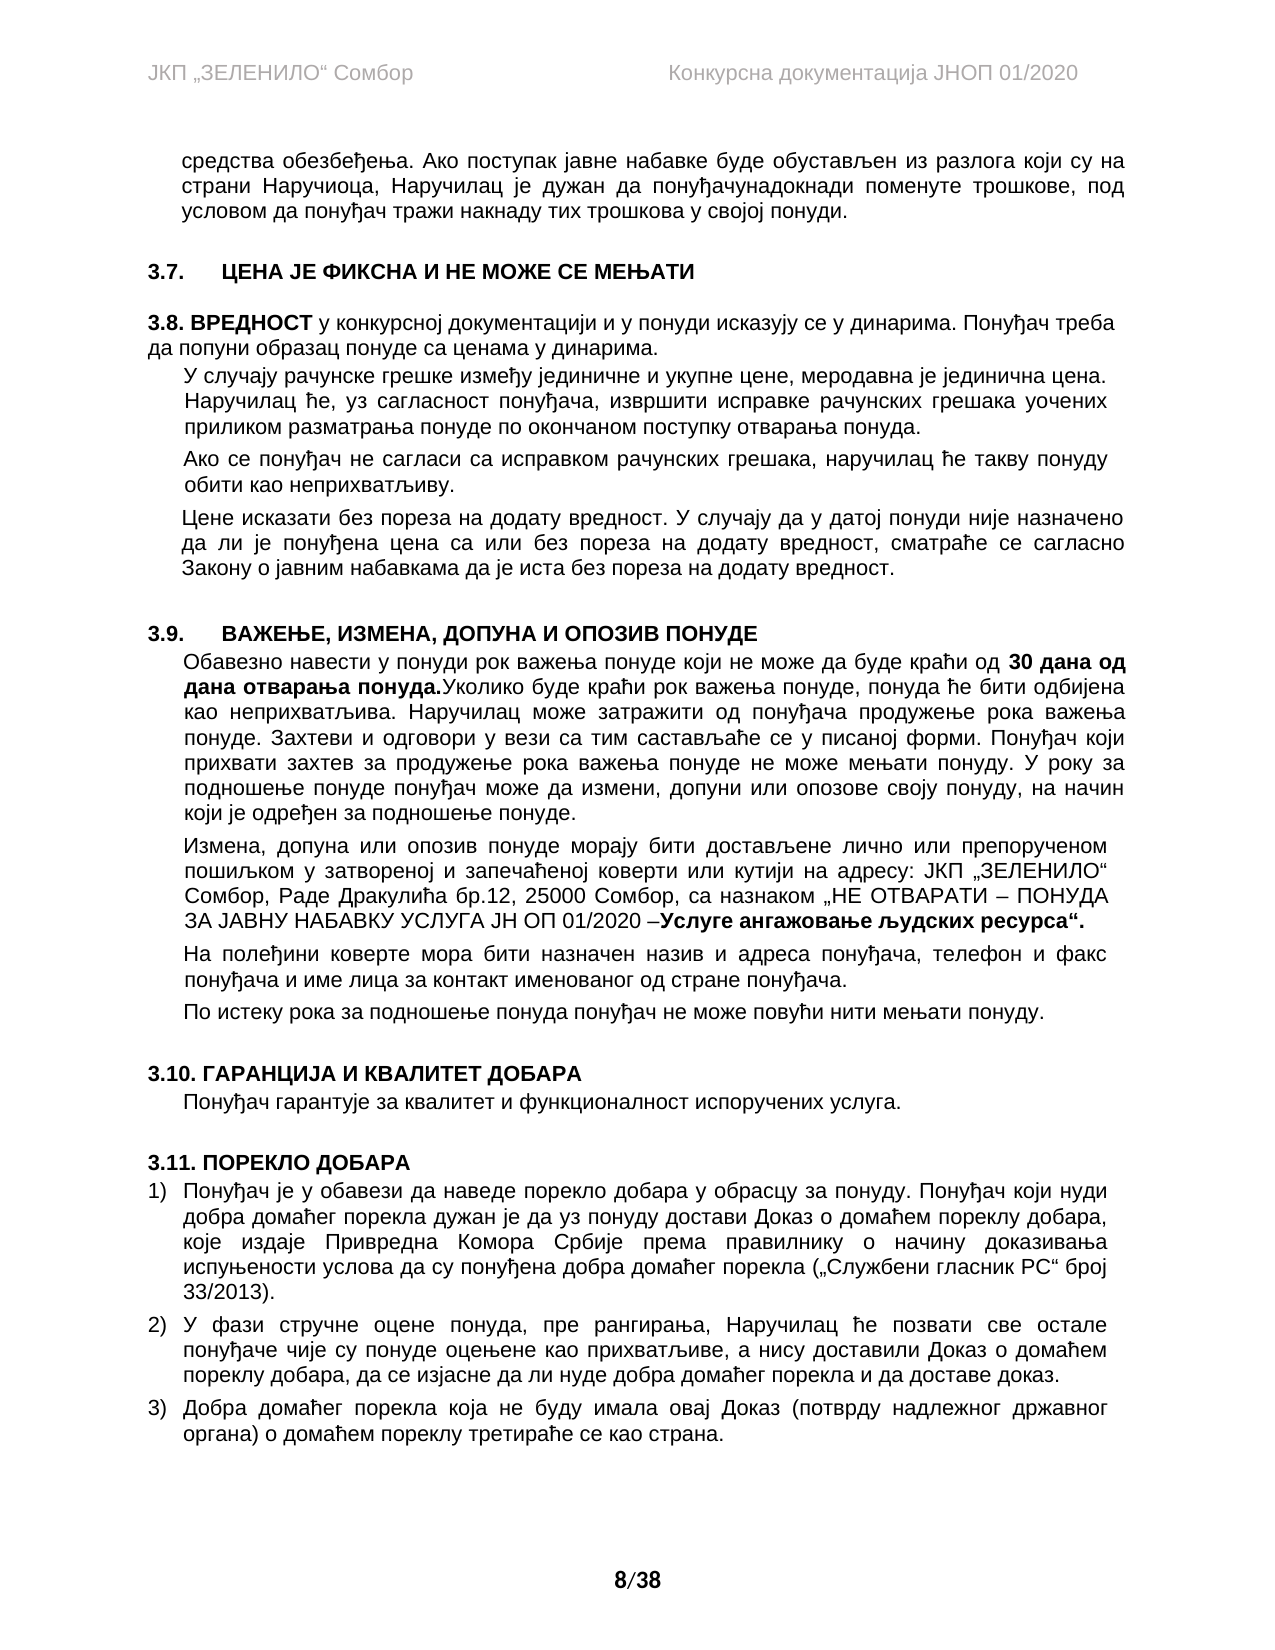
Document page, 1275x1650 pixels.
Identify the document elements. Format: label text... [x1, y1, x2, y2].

text Обавезно навести у понуди рок важења понуде који не може да буде краћи од 30 дана од дана отварања понуда.Уколико буде краћи рок важења понуде, понуда ће бити одбијена као неприхватљива. Наручилац може затражити од понуђача продужење рока важења понуде. Захтеви и одговори у вези са тим састављаће се у писаној форми. Понуђач који прихвати захтев за продужење рока важења понуде не може мењати понуду. У року за подношење понуде понуђач може да измени, допуни или опозове своју понуду, на начин који је одређен за подношење понуде. [183, 649, 1126, 825]
text Ако се понуђач не сагласи са исправком рачунских грешака, наручилац ће такву понуду обити као неприхватљиву. [183, 446, 1109, 497]
text 3.11. ПОРЕКЛО ДОБАРА [148, 1150, 1127, 1175]
text По истеку рока за подношење понуда понуђач не може повући нити мењати понуду. [183, 999, 1126, 1024]
list У фази стручне оцене понуда, пре рангирања, Наручилац ће позвати све остале понуђаче чије су понуде оцењене као прихватљиве, а нису доставили Доказ о домаћем пореклу добара, да се изјасне да ли нуде добра домаћег порекла и да доставе доказ. [148, 1312, 1109, 1388]
list 3.8. ВРЕДНОСТ у конкурсној документацији и у понуди исказују се у динарима. Понуђач треба да попуни образац понуде са ценама у динарима. [148, 309, 1127, 360]
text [146, 148, 1126, 223]
list ВАЖЕЊЕ, ИЗМЕНА, ДОПУНА И ОПОЗИВ ПОНУДЕ [148, 620, 1127, 646]
list Добра домаћег порекла која не буду имала овај Доказ (потврду надлежног државног органа) о домаћем пореклу третираће се као страна. [148, 1395, 1109, 1446]
text Понуђач гарантује за квалитет и функционалност испоручених услуга. [183, 1089, 1126, 1114]
list Понуђач је у обавези да наведе порекло добара у обрасцу за понуду. Понуђач који нуди добра домаћег порекла дужан је да уз понуду достави Доказ о домаћем пореклу добара, које издаје Привредна Комора Србије према правилнику о начину доказивања испуњености услова да су понуђена добра домаћег порекла („Службени гласник РС“ број 33/2013). [148, 1178, 1109, 1304]
list ЦЕНА ЈЕ ФИКСНА И НЕ МОЖЕ СЕ МЕЊАТИ [148, 259, 1126, 284]
text Измена, допуна или опозив понуде морају бити достављене лично или препорученом пошиљком у затвореној и запечаћеној коверти или кутији на адресу: ЈКП „ЗЕЛЕНИЛО“ Сомбор, Раде Дракулића бр.12, 25000 Сомбор, са назнаком „НЕ ОТВАРАТИ – ПОНУДА ЗА ЈАВНУ НАБАВКУ УСЛУГА ЈН ОП 01/2020 –Услуге ангажовање људских ресурса“. [183, 833, 1109, 934]
text Цене исказати без пореза на додату вредност. У случају да у датој понуди није назначено да ли је понуђена цена са или без пореза на додату вредност, сматраће се сагласно Закону о јавним набавкама да је иста без пореза на додату вредност. [181, 504, 1126, 580]
text 3.10. ГАРАНЦИЈА И КВАЛИТЕТ ДОБАРА [148, 1061, 1127, 1086]
text У случају рачунске грешке између јединичне и укупне цене, меродавна је јединична цена. Наручилац ће, уз сагласност понуђача, извршити исправке рачунских грешака уочених приликом разматрања понуде по окончаном поступку отварања понуда. [183, 363, 1109, 439]
text На полеђини коверте мора бити назначен назив и адреса понуђача, телефон и факс понуђача и име лица за контакт именованог од стране понуђача. [183, 941, 1109, 992]
